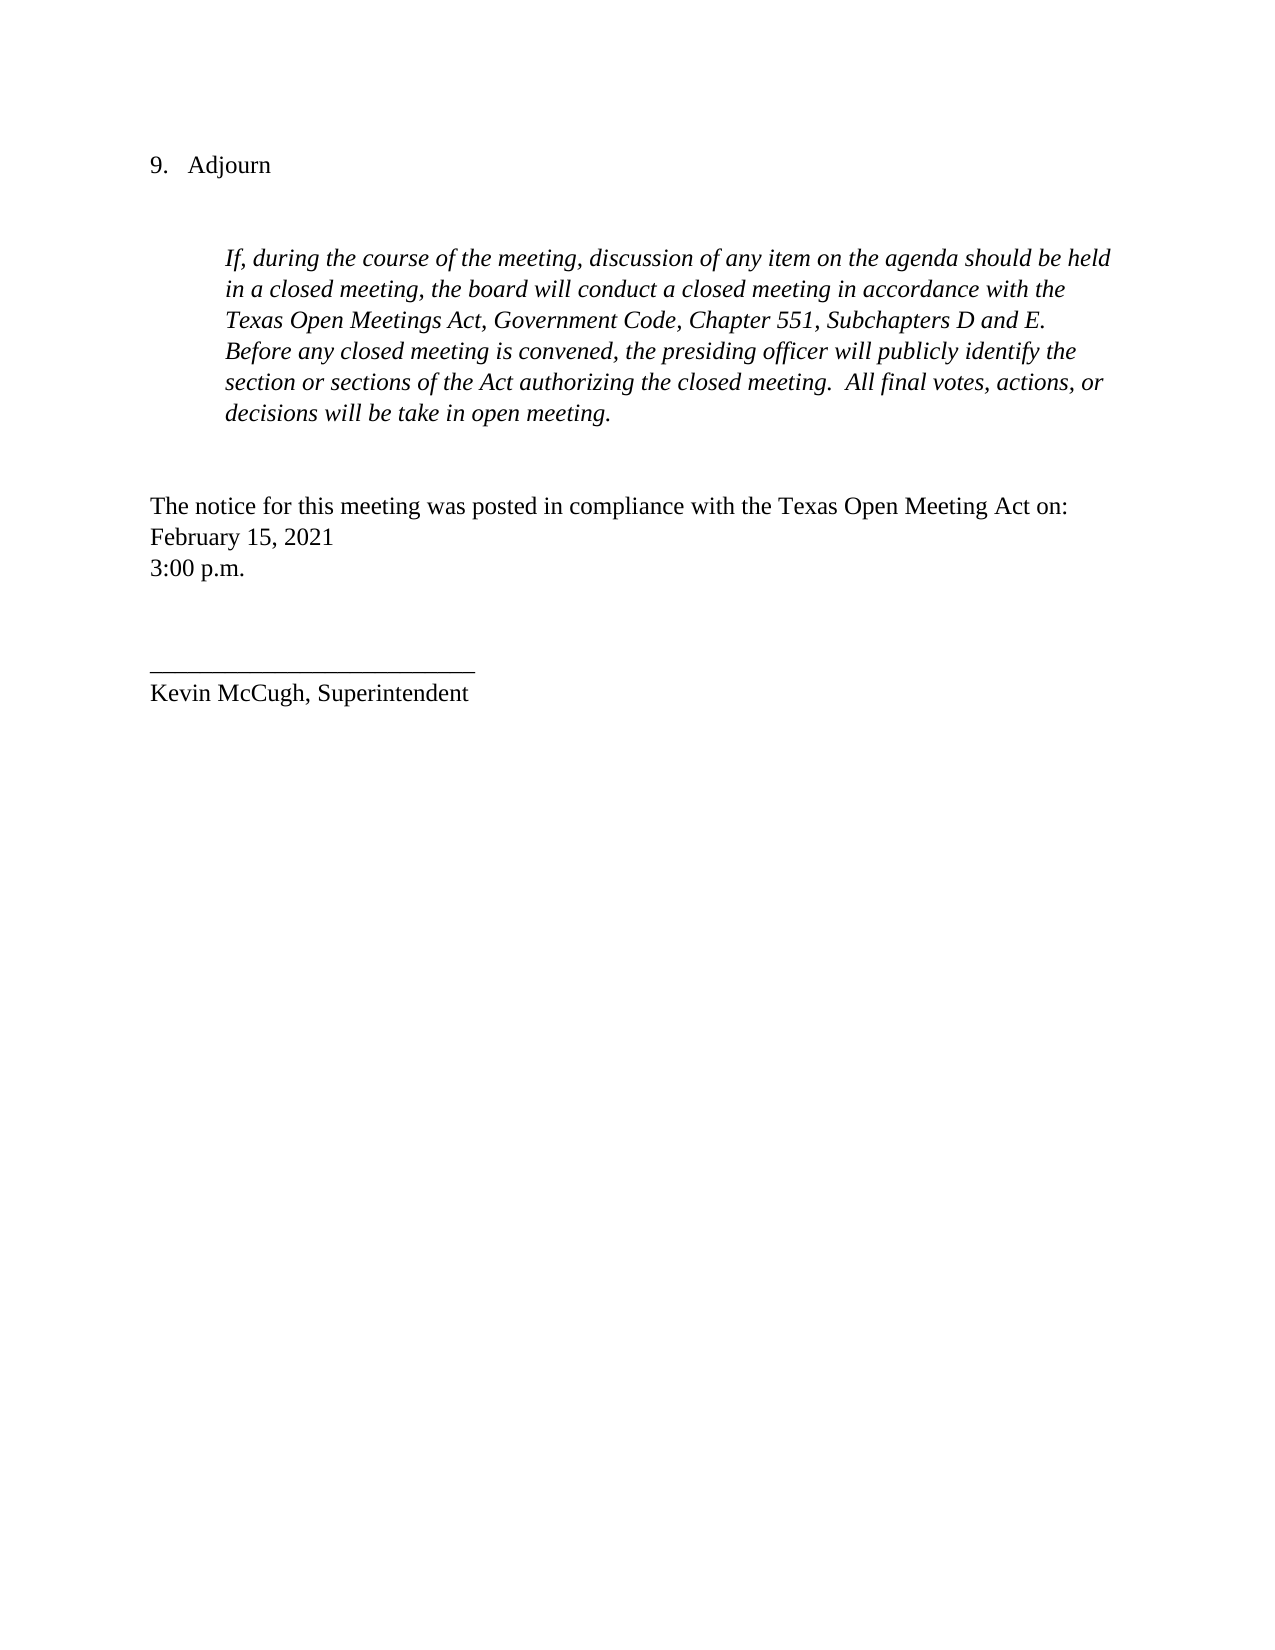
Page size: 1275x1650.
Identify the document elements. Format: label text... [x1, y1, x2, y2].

text February 15, 2021 [150, 522, 1125, 551]
text Kevin McCugh, Superintendent [150, 678, 1125, 706]
text If, during the course of the meeting, discussion of any item on the agenda should be held in a closed meeting, the board will conduct a closed meeting in accordance with the Texas Open Meetings Act, Government Code, Chapter 551, Subchapters D and E. Before any closed meeting is convened, the presiding officer will publicly identify the section or sections of the Act authorizing the closed meeting. All final votes, actions, or decisions will be take in open meeting. [225, 243, 1125, 427]
text 3:00 p.m. [150, 553, 1125, 582]
text __________________________ [150, 647, 1125, 675]
text The notice for this meeting was posted in compliance with the Texas Open Meeting Act on: [150, 491, 1125, 520]
list Adjourn [150, 150, 1125, 179]
